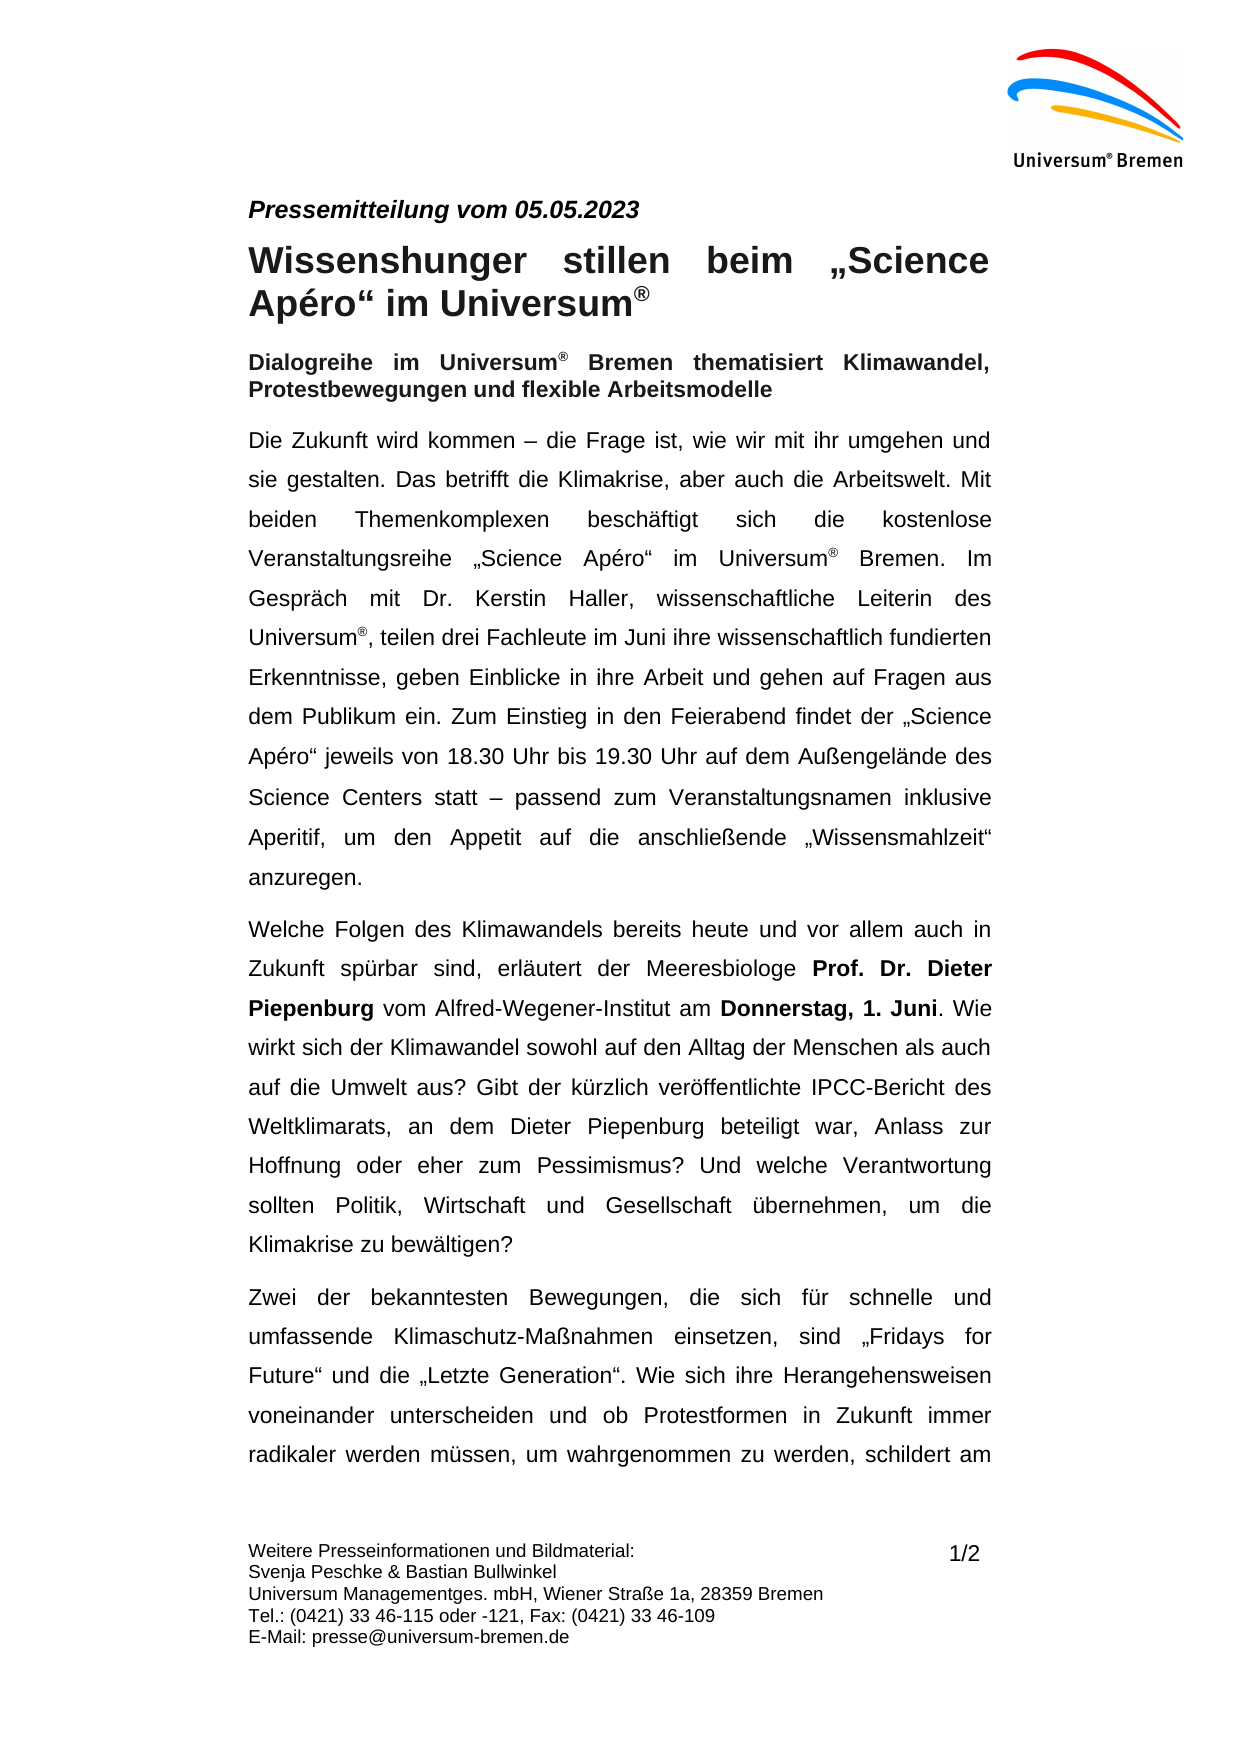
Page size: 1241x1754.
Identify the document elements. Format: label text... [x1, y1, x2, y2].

subtitle Pressemitteilung vom 05.05.2023 [248, 195, 990, 224]
subtitle Dialogreihe im Universum® Bremen thematisiert Klimawandel, Protestbewegungen und flexible Arbeitsmodelle [248, 349, 990, 402]
text Die Zukunft wird kommen – die Frage ist, wie wir mit ihr umgehen und sie gestalten. Das betrifft die Klimakrise, aber auch die Arbeitswelt. Mit beiden Themenkomplexen beschäftigt sich die kostenlose Veranstaltungsreihe „Science Apéro“ im Universum® Bremen. Im Gespräch mit Dr. Kerstin Haller, wissenschaftliche Leiterin des Universum®, teilen drei Fachleute im Juni ihre wissenschaftlich fundierten Erkenntnisse, geben Einblicke in ihre Arbeit und gehen auf Fragen aus dem Publikum ein. Zum Einstieg in den Feierabend findet der „Science Apéro“ jeweils von 18.30 Uhr bis 19.30 Uhr auf dem Außengelände des Science Centers statt – passend zum Veranstaltungsnamen inklusive Aperitif, um den Appetit auf die anschließende „Wissensmahlzeit“ anzuregen. [248, 427, 992, 890]
text Welche Folgen des Klimawandels bereits heute und vor allem auch in Zukunft spürbar sind, erläutert der Meeresbiologe Prof. Dr. Dieter Piepenburg vom Alfred-Wegener-Institut am Donnerstag, 1. Juni. Wie wirkt sich der Klimawandel sowohl auf den Alltag der Menschen als auch auf die Umwelt aus? Gibt der kürzlich veröffentlichte IPCC-Bericht des Weltklimarats, an dem Dieter Piepenburg beteiligt war, Anlass zur Hoffnung oder eher zum Pessimismus? Und welche Verantwortung sollten Politik, Wirtschaft und Gesellschaft übernehmen, um die Klimakrise zu bewältigen? [248, 916, 992, 1258]
picture [1007, 48, 1184, 167]
subtitle Wissenshunger stillen beim „Science Apéro“ im Universum® [248, 238, 990, 324]
